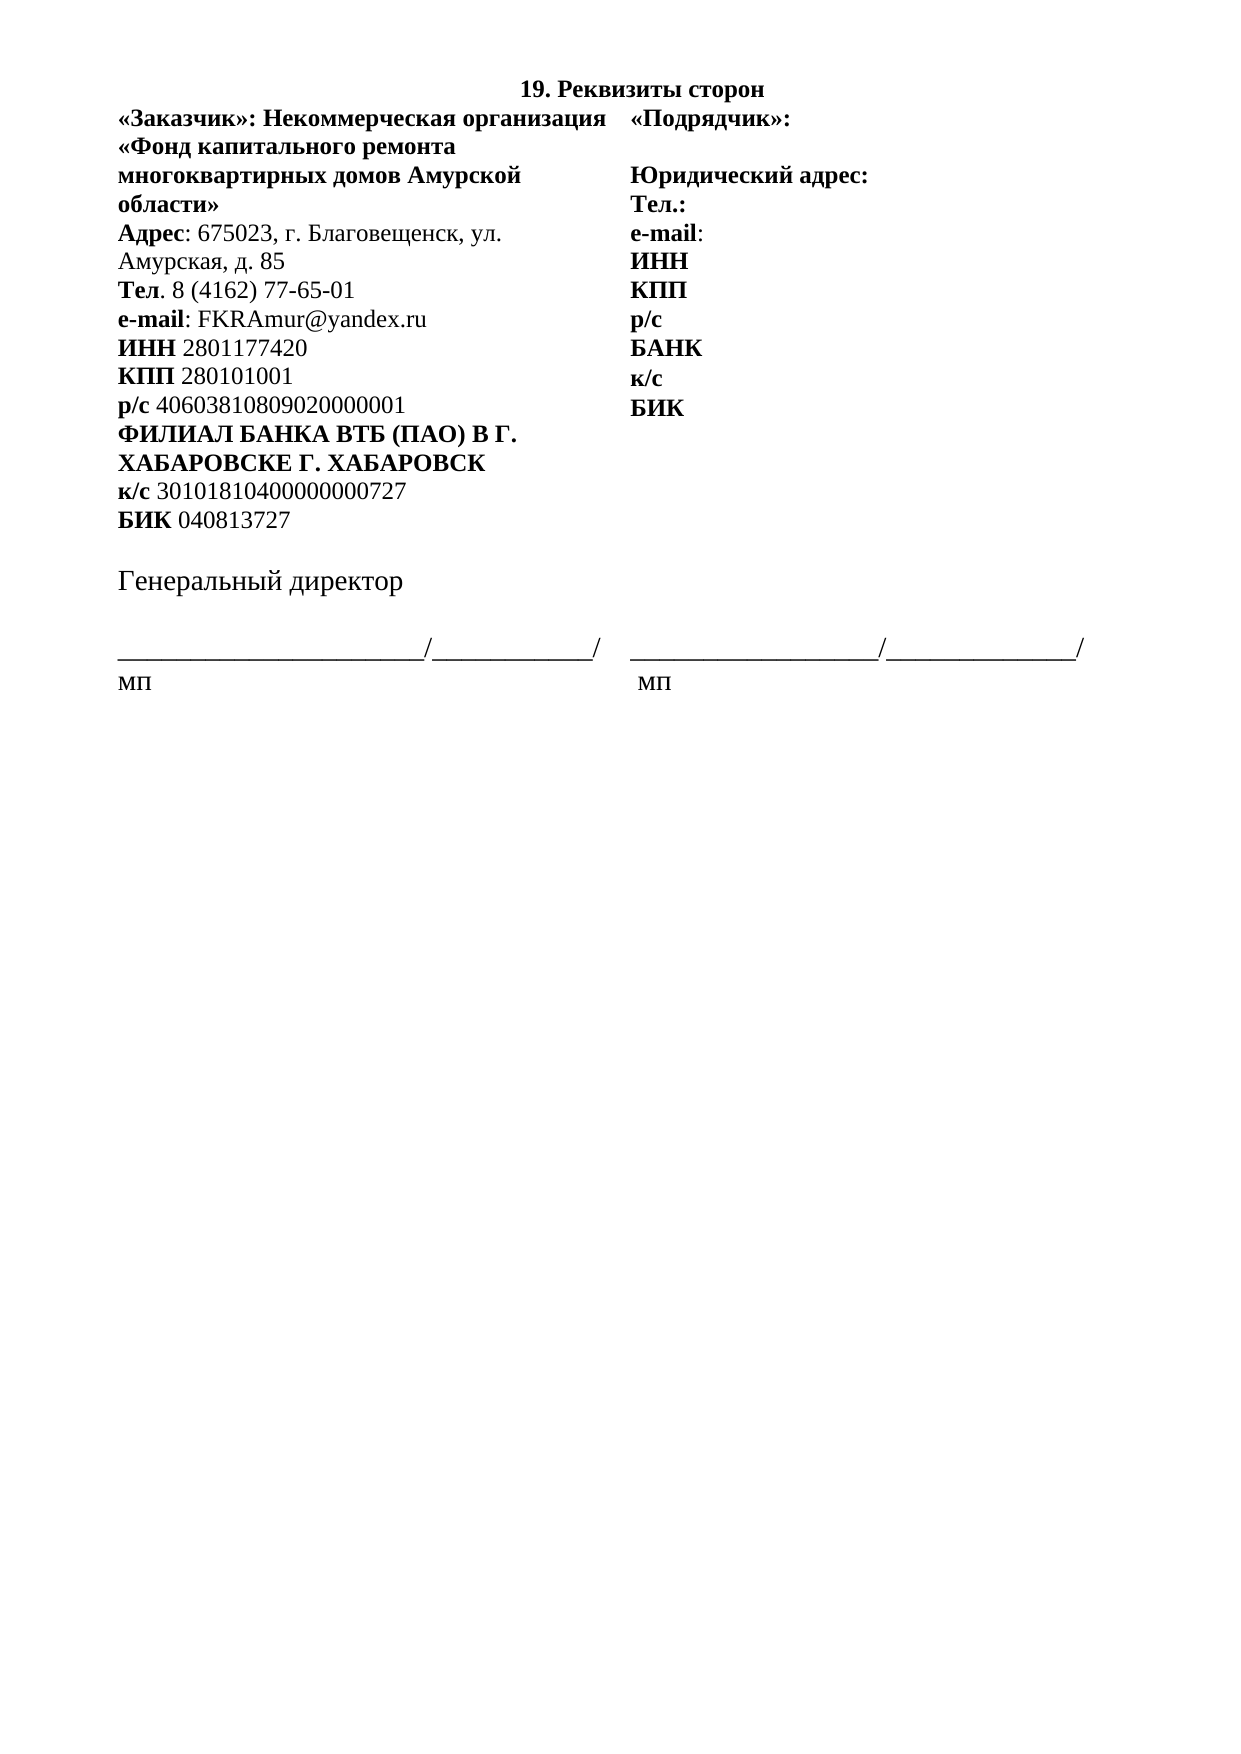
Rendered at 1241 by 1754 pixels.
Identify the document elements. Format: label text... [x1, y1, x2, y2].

table_cell Генеральный директор _____________________/___________/ мп [106, 563, 619, 697]
table_cell _________________/_____________/ мп [619, 563, 1177, 697]
text 19. Реквизиты сторон [118, 74, 1166, 103]
table_header «Заказчик»: Некоммерческая организация «Фонд капитального ремонта многоквартирных домов Амурской области» Адрес: 675023, г. Благовещенск, ул. Амурская, д. 85 Тел. 8 (4162) 77-65-01 e-mail: FKRAmur@yandex.ru ИНН 2801177420 КПП 280101001 р/с 40603810809020000001 ФИЛИАЛ БАНКА ВТБ (ПАО) В Г. ХАБАРОВСКЕ Г. ХАБАРОВСК к/с 30101810400000000727 БИК 040813727 [106, 103, 619, 563]
table_header «Подрядчик»: Юридический адрес: Тел.: e-mail: ИНН КПП р/с БАНК к/с БИК [619, 103, 1169, 563]
